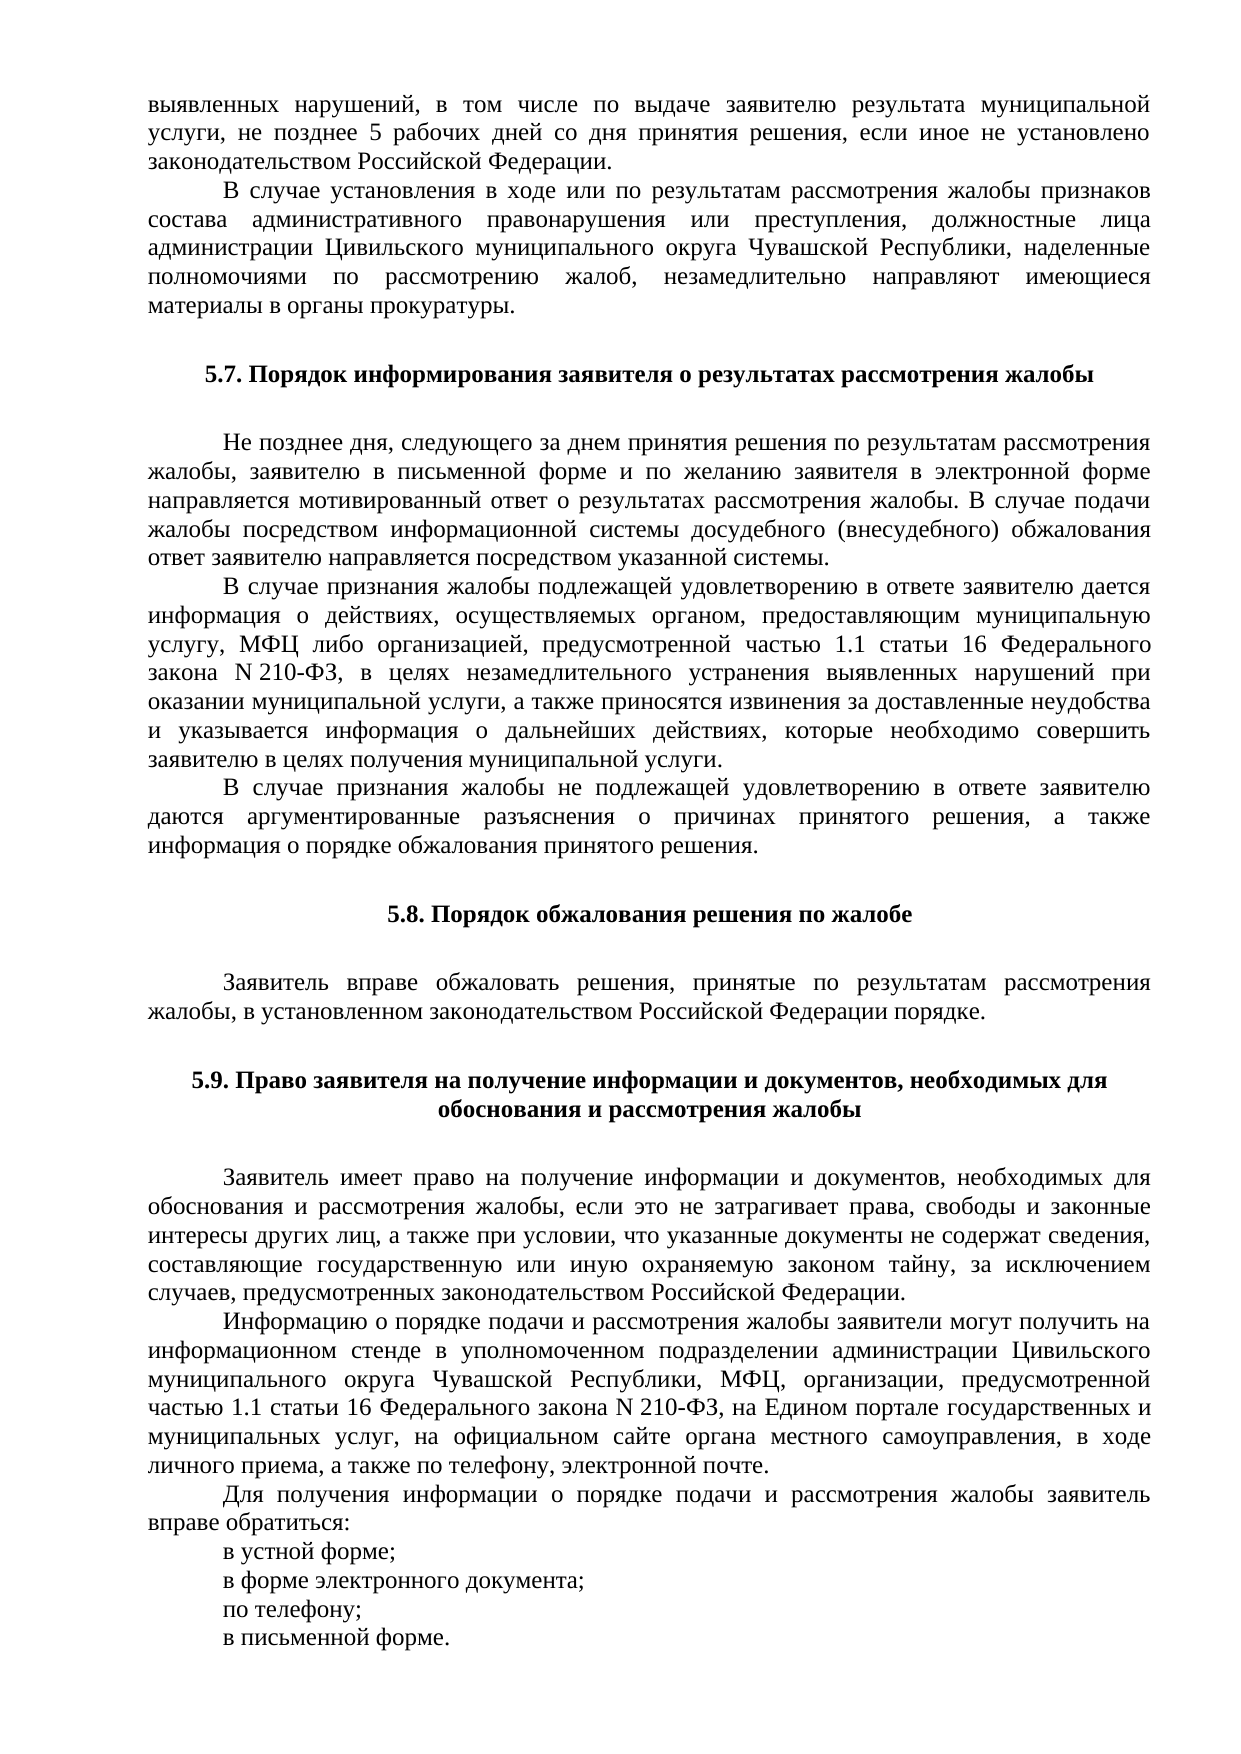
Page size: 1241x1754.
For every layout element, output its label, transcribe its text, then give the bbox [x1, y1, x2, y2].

text по телефону; [148, 1594, 1152, 1622]
text Заявитель имеет право на получение информации и документов, необходимых для обоснования и рассмотрения жалобы, если это не затрагивает права, свободы и законные интересы других лиц, а также при условии, что указанные документы не содержат сведения, составляющие государственную или иную охраняемую законом тайну, за исключением случаев, предусмотренных законодательством Российской Федерации. [148, 1162, 1152, 1306]
text Для получения информации о порядке подачи и рассмотрения жалобы заявитель вправе обратиться: [148, 1479, 1152, 1536]
text 5.9. Право заявителя на получение информации и документов, необходимых для обоснования и рассмотрения жалобы [148, 1065, 1152, 1122]
text 5.7. Порядок информирования заявителя о результатах рассмотрения жалобы [148, 359, 1152, 387]
text В случае признания жалобы подлежащей удовлетворению в ответе заявителю дается информация о действиях, осуществляемых органом, предоставляющим муниципальную услугу, МФЦ либо организацией, предусмотренной частью 1.1 статьи 16 Федерального закона N 210-ФЗ, в целях незамедлительного устранения выявленных нарушений при оказании муниципальной услуги, а также приносятся извинения за доставленные неудобства и указывается информация о дальнейших действиях, которые необходимо совершить заявителю в целях получения муниципальной услуги. [148, 571, 1152, 772]
text В случае признания жалобы не подлежащей удовлетворению в ответе заявителю даются аргументированные разъяснения о причинах принятого решения, а также информация о порядке обжалования принятого решения. [148, 772, 1152, 859]
text Заявитель вправе обжаловать решения, принятые по результатам рассмотрения жалобы, в установленном законодательством Российской Федерации порядке. [148, 967, 1152, 1025]
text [148, 89, 1152, 175]
text в устной форме; [148, 1536, 1152, 1565]
text в форме электронного документа; [148, 1565, 1152, 1594]
text Информацию о порядке подачи и рассмотрения жалобы заявители могут получить на информационном стенде в уполномоченном подразделении администрации Цивильского муниципального округа Чувашской Республики, МФЦ, организации, предусмотренной частью 1.1 статьи 16 Федерального закона N 210-ФЗ, на Едином портале государственных и муниципальных услуг, на официальном сайте органа местного самоуправления, в ходе личного приема, а также по телефону, электронной почте. [148, 1306, 1152, 1479]
text в письменной форме. [148, 1622, 1152, 1651]
text 5.8. Порядок обжалования решения по жалобе [148, 899, 1152, 927]
text В случае установления в ходе или по результатам рассмотрения жалобы признаков состава административного правонарушения или преступления, должностные лица администрации Цивильского муниципального округа Чувашской Республики, наделенные полномочиями по рассмотрению жалоб, незамедлительно направляют имеющиеся материалы в органы прокуратуры. [148, 175, 1152, 319]
text Не позднее дня, следующего за днем принятия решения по результатам рассмотрения жалобы, заявителю в письменной форме и по желанию заявителя в электронной форме направляется мотивированный ответ о результатах рассмотрения жалобы. В случае подачи жалобы посредством информационной системы досудебного (внесудебного) обжалования ответ заявителю направляется посредством указанной системы. [148, 427, 1152, 571]
